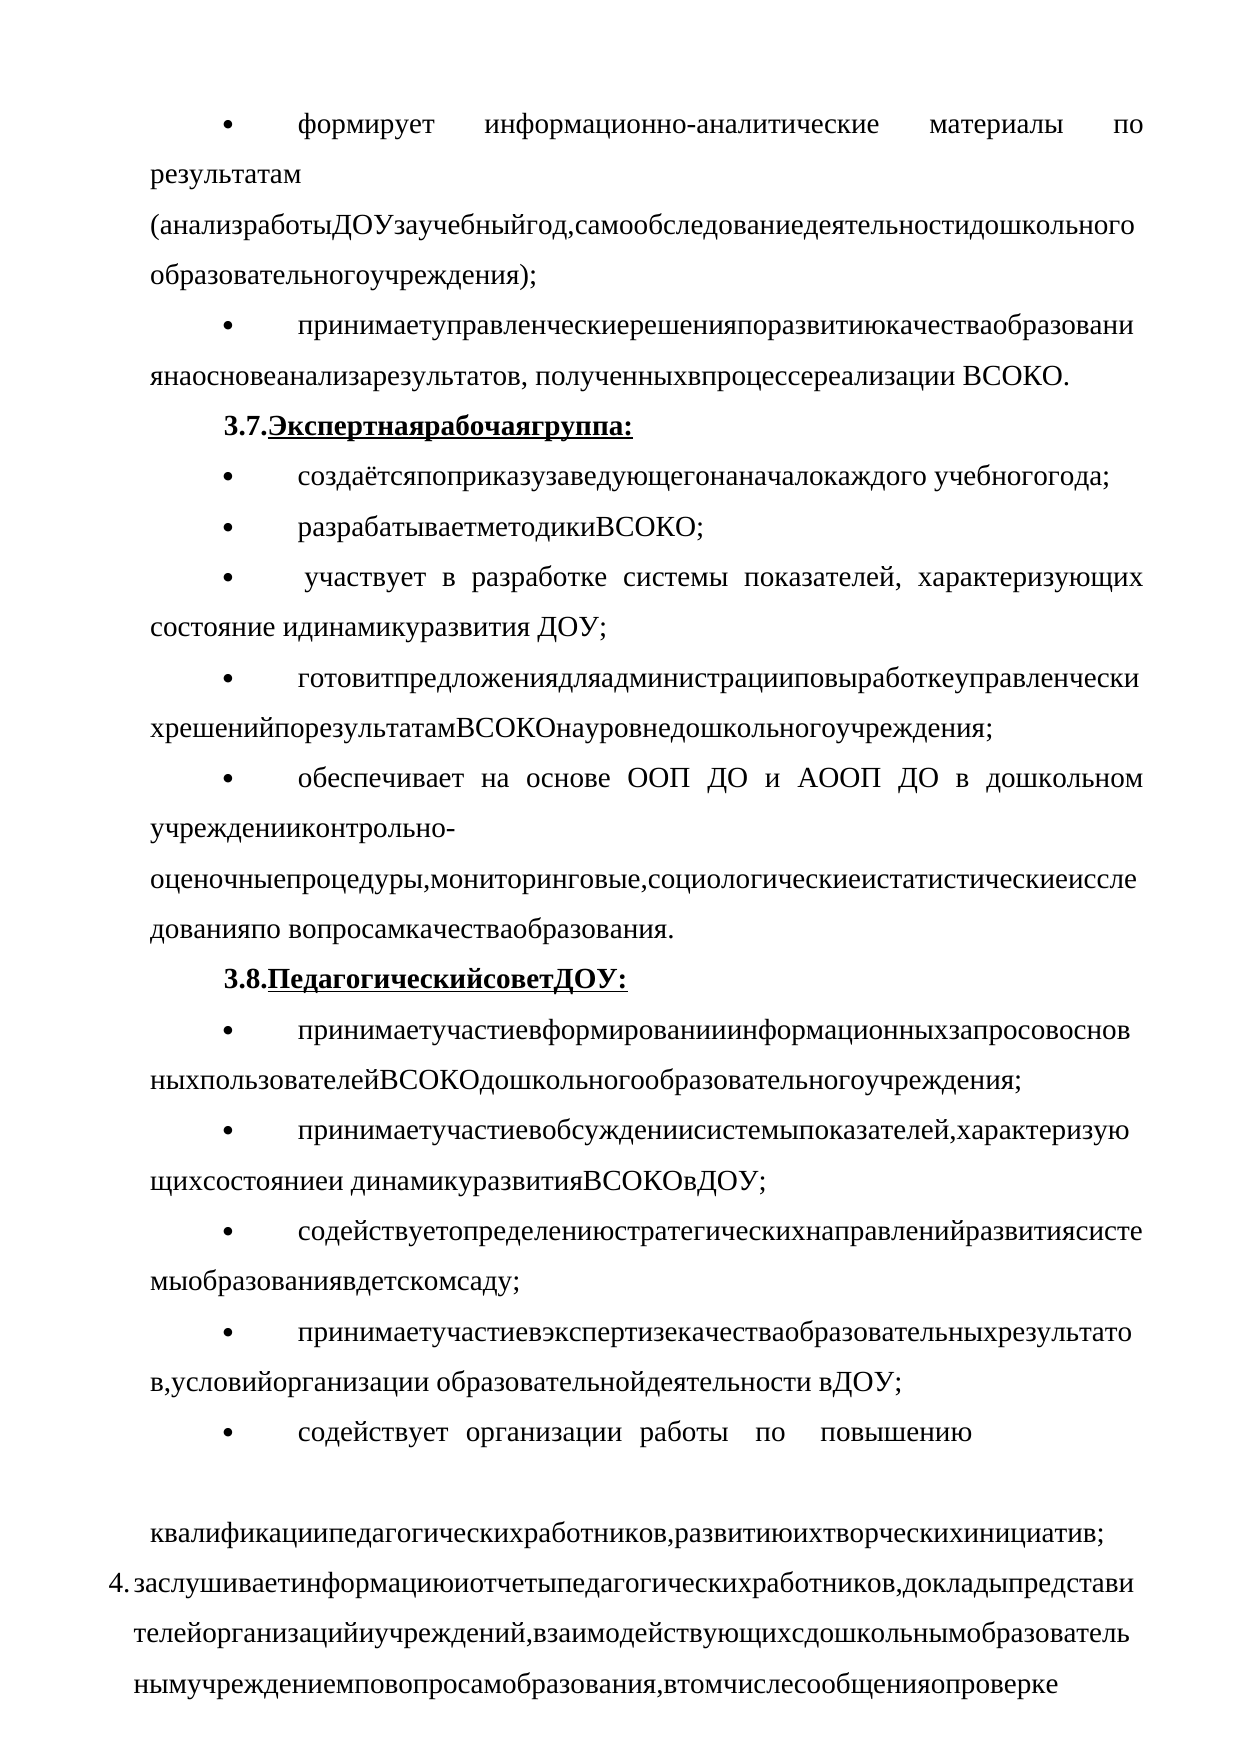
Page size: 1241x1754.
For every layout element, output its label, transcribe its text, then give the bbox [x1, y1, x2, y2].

list создаётсяпоприказузаведующегонаначалокаждого учебногогода; [224, 458, 1157, 492]
list принимаетуправленческиерешенияпоразвитиюкачестваобразованиянаосновеанализарезультатов, полученныхвпроцессереализации ВСОКО. [150, 307, 1143, 391]
list содействуетопределениюстратегическихнаправленийразвитиясистемыобразованиявдетскомсаду; [150, 1213, 1143, 1297]
list принимаетучастиевобсуждениисистемыпоказателей,характеризующихсостояниеи динамикуразвитияВСОКОвДОУ; [150, 1112, 1144, 1196]
list принимаетучастиевформированииинформационныхзапросовосновныхпользователейВСОКОдошкольногообразовательногоучреждения; [150, 1012, 1144, 1096]
list Экспертнаярабочаягруппа: [224, 408, 1157, 442]
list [108, 1565, 1144, 1699]
list обеспечивает на основе ООП ДО и АООП ДО в дошкольном учрежденииконтрольно-оценочныепроцедуры,мониторинговые,социологическиеистатистическиеисследованияпо вопросамкачестваобразования. [150, 760, 1144, 945]
list ПедагогическийсоветДОУ: [224, 962, 1157, 995]
list готовитпредложениядляадминистрацииповыработкеуправленческихрешенийпорезультатамВСОКОнауровнедошкольногоучреждения; [150, 660, 1144, 743]
list принимаетучастиевэкспертизекачестваобразовательныхрезультатов,условийорганизации образовательнойдеятельности вДОУ; [150, 1314, 1143, 1398]
list содействует организации работы по повышению квалификациипедагогическихработников,развитиюихтворческихинициатив; [150, 1414, 1144, 1548]
list разрабатываетметодикиВСОКО; [224, 509, 1157, 542]
list формирует информационно-аналитические материалы по результатам (анализработыДОУзаучебныйгод,самообследованиедеятельностидошкольногообразовательногоучреждения); [150, 106, 1144, 291]
list участвует в разработке системы показателей, характеризующих состояние идинамикуразвития ДОУ; [150, 559, 1144, 643]
